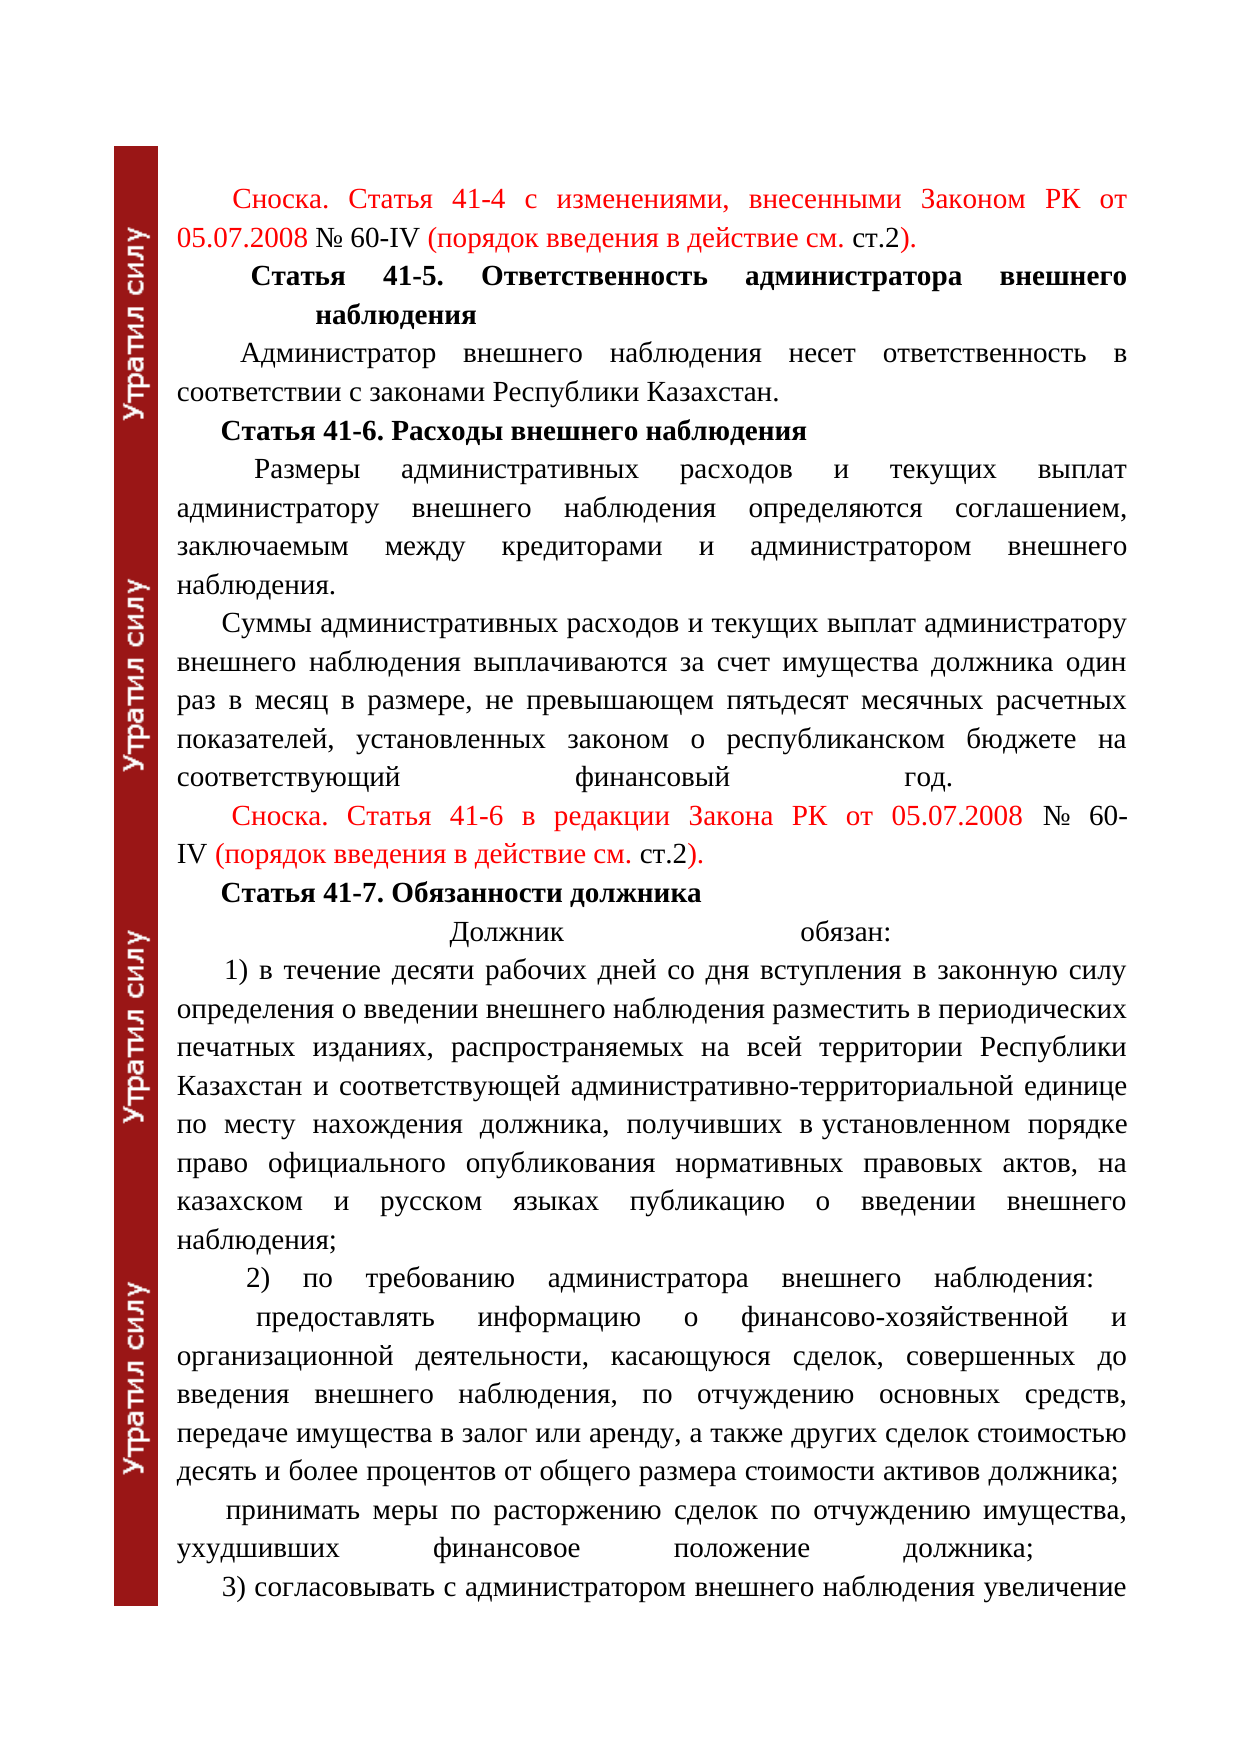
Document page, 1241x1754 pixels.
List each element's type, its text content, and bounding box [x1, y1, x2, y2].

picture [114, 146, 158, 150]
text Статья 41-5. Ответственность администратора внешнего наблюдения [112, 258, 1128, 331]
picture [114, 909, 158, 914]
picture [114, 870, 158, 875]
picture [114, 1602, 158, 1606]
picture [114, 446, 158, 451]
text Статья 41-7. Обязанности должника [112, 875, 1128, 909]
text Статья 41-6. Расходы внешнего наблюдения [112, 413, 1128, 446]
picture [114, 408, 158, 413]
text Администратор внешнего наблюдения несет ответственность в соответствии с законами Республики Казахстан. [112, 336, 1128, 408]
text Размеры административных расходов и текущих выплат администратору внешнего наблюдения определяются соглашением, заключаемым между кредиторами и администратором внешнего наблюдения. Суммы административных расходов и текущих выплат администратору внешнего наблюдения выплачиваются за счет имущества должника один раз в месяц в размере, не превышающем пятьдесят месячных расчетных показателей, установленных законом о республиканском бюджете на соответствующий финансовый год. Сноска. Статья 41-6 в редакции Закона РК от 05.07.2008 № 60-IV (порядок введения в действие см. ст.2). [112, 451, 1128, 870]
picture [114, 253, 158, 258]
picture [114, 331, 158, 336]
